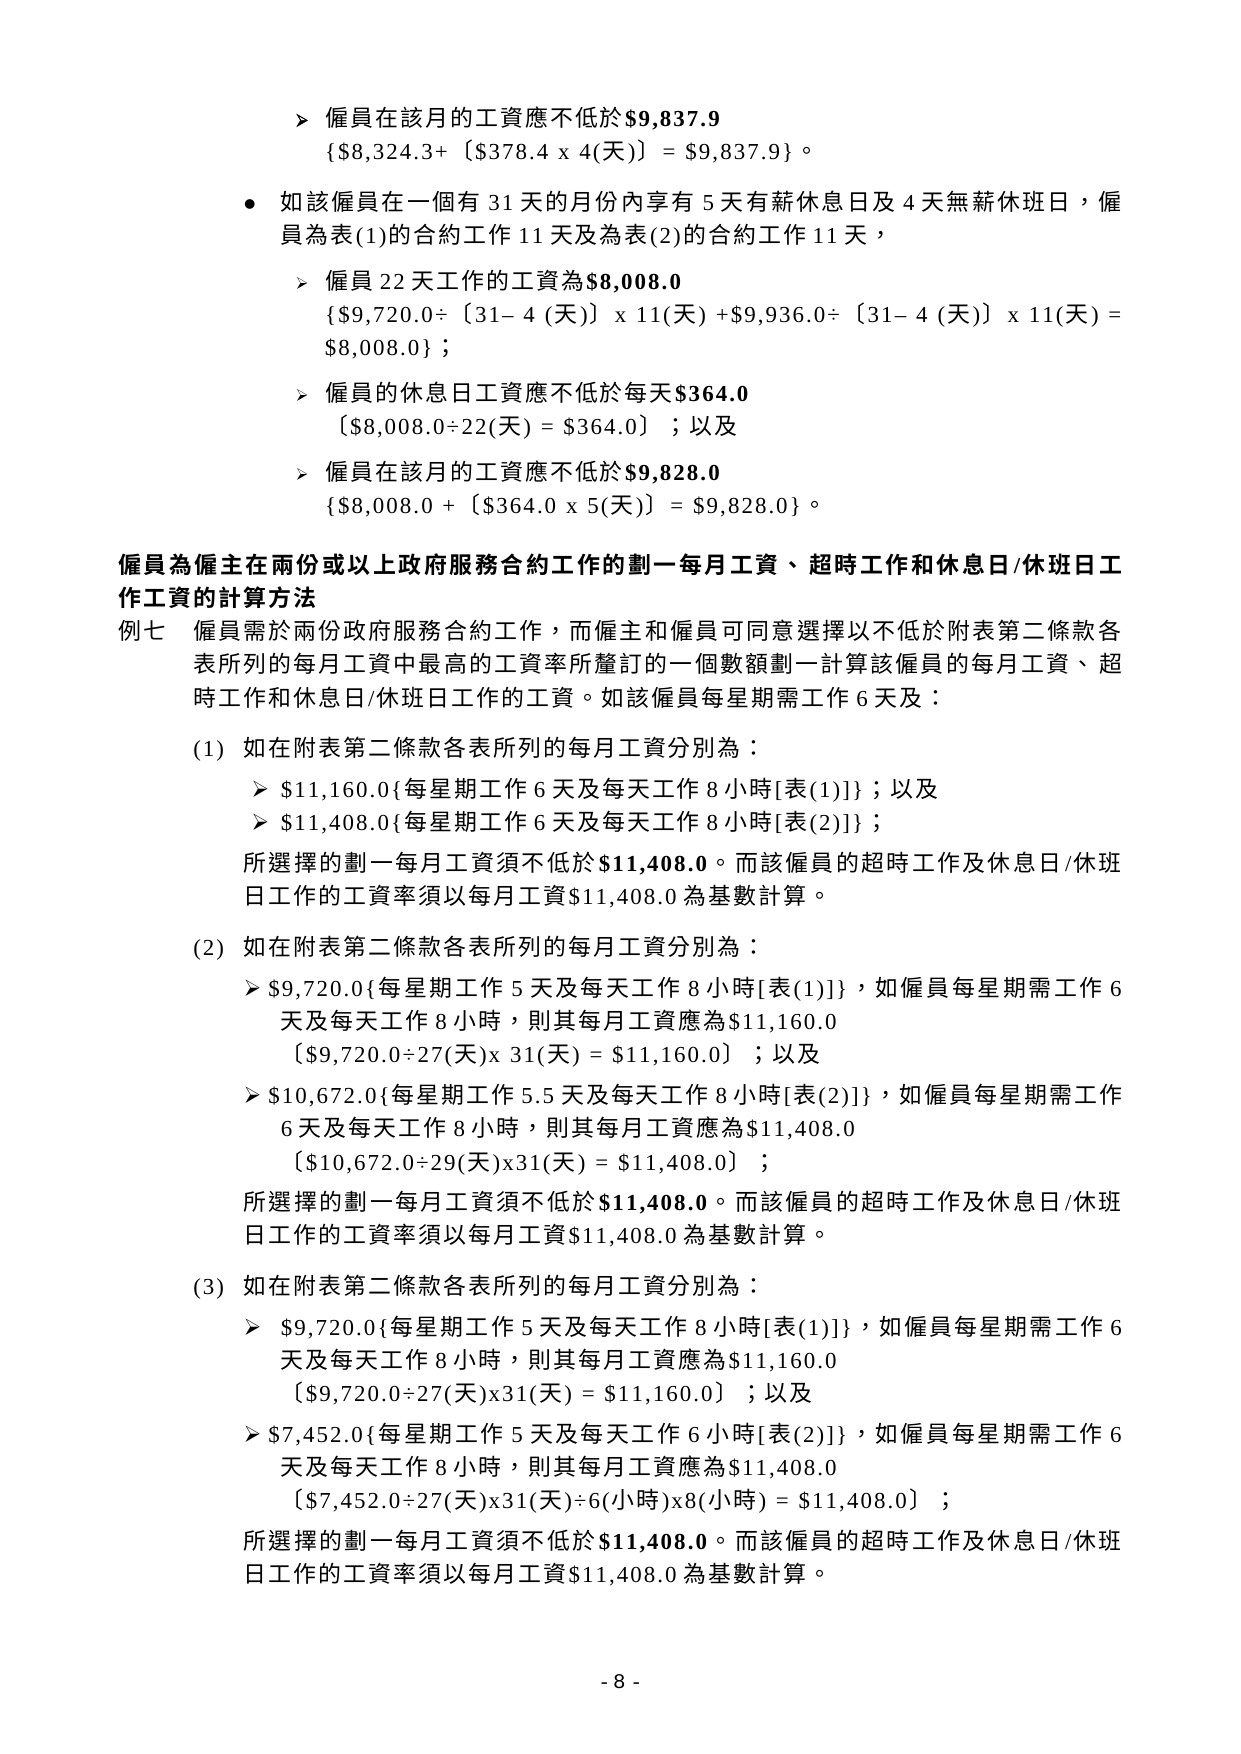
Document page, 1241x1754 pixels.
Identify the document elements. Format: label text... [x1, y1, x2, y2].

list $9,720.0{每星期工作5天及每天工作8小時[表(1)]}，如僱員每星期需工作6天及每天工作8小時，則其每月工資應為$11,160.0 [243, 970, 1122, 1036]
text 所選擇的劃一每月工資須不低於$11,408.0。而該僱員的超時工作及休息日/休班日工作的工資率須以每月工資$11,408.0為基數計算。 [243, 1523, 1122, 1589]
text 〔$8,008.0÷22(天) = $364.0〕；以及 [324, 408, 1122, 441]
text {$8,324.3+〔$378.4 x 4(天)〕= $9,837.9}。 [324, 133, 1122, 166]
text (1) 如在附表第二條款各表所列的每月工資分別為： [118, 730, 1122, 763]
list $11,408.0{每星期工作6天及每天工作8小時[表(2)]}； [251, 804, 1122, 837]
list $11,160.0{每星期工作6天及每天工作8小時[表(1)]}；以及 [251, 771, 1122, 804]
list 僱員22天工作的工資為$8,008.0 [295, 263, 1122, 296]
list 僱員的休息日工資應不低於每天$364.0 [295, 375, 1122, 408]
text 〔$7,452.0÷27(天)x31(天)÷6(小時)x8(小時) = $11,408.0〕； [281, 1482, 1122, 1516]
text {$9,720.0÷〔31– 4 (天)〕x 11(天) +$9,936.0÷〔31– 4 (天)〕x 11(天) = $8,008.0}； [324, 296, 1122, 362]
text 〔$9,720.0÷27(天)x31(天) = $11,160.0〕；以及 [281, 1375, 1122, 1408]
text 所選擇的劃一每月工資須不低於$11,408.0。而該僱員的超時工作及休息日/休班日工作的工資率須以每月工資$11,408.0為基數計算。 [243, 845, 1122, 911]
list 如該僱員在一個有31天的月份內享有5天有薪休息日及4天無薪休班日，僱員為表(1)的合約工作11天及為表(2)的合約工作11天， [243, 184, 1122, 250]
text (3) 如在附表第二條款各表所列的每月工資分別為： [118, 1268, 1122, 1301]
list $7,452.0{每星期工作5天及每天工作6小時[表(2)]}，如僱員每星期需工作6天及每天工作8小時，則其每月工資應為$11,408.0 [243, 1416, 1122, 1482]
text {$8,008.0 +〔$364.0 x 5(天)〕= $9,828.0}。 [324, 487, 1122, 520]
text 所選擇的劃一每月工資須不低於$11,408.0。而該僱員的超時工作及休息日/休班日工作的工資率須以每月工資$11,408.0為基數計算。 [243, 1184, 1122, 1251]
list $9,720.0{每星期工作5天及每天工作8小時[表(1)]}，如僱員每星期需工作6天及每天工作8小時，則其每月工資應為$11,160.0 [243, 1309, 1122, 1375]
text 〔$9,720.0÷27(天)x 31(天) = $11,160.0〕；以及 [281, 1036, 1122, 1069]
list 僱員在該月的工資應不低於$9,837.9 [295, 100, 1122, 133]
text (2) 如在附表第二條款各表所列的每月工資分別為： [118, 929, 1122, 962]
list 僱員在該月的工資應不低於$9,828.0 [295, 454, 1122, 487]
list $10,672.0{每星期工作5.5天及每天工作8小時[表(2)]}，如僱員每星期需工作6天及每天工作8小時，則其每月工資應為$11,408.0 [243, 1077, 1122, 1143]
text 〔$10,672.0÷29(天)x31(天) = $11,408.0〕； [281, 1143, 1122, 1177]
text 例七 僱員需於兩份政府服務合約工作，而僱主和僱員可同意選擇以不低於附表第二條款各表所列的每月工資中最高的工資率所釐訂的一個數額劃一計算該僱員的每月工資、超時工作和休息日/休班日工作的工資。如該僱員每星期需工作6天及： [118, 613, 1122, 713]
text 僱員為僱主在兩份或以上政府服務合約工作的劃一每月工資、超時工作和休息日/休班日工作工資的計算方法 [118, 547, 1122, 613]
